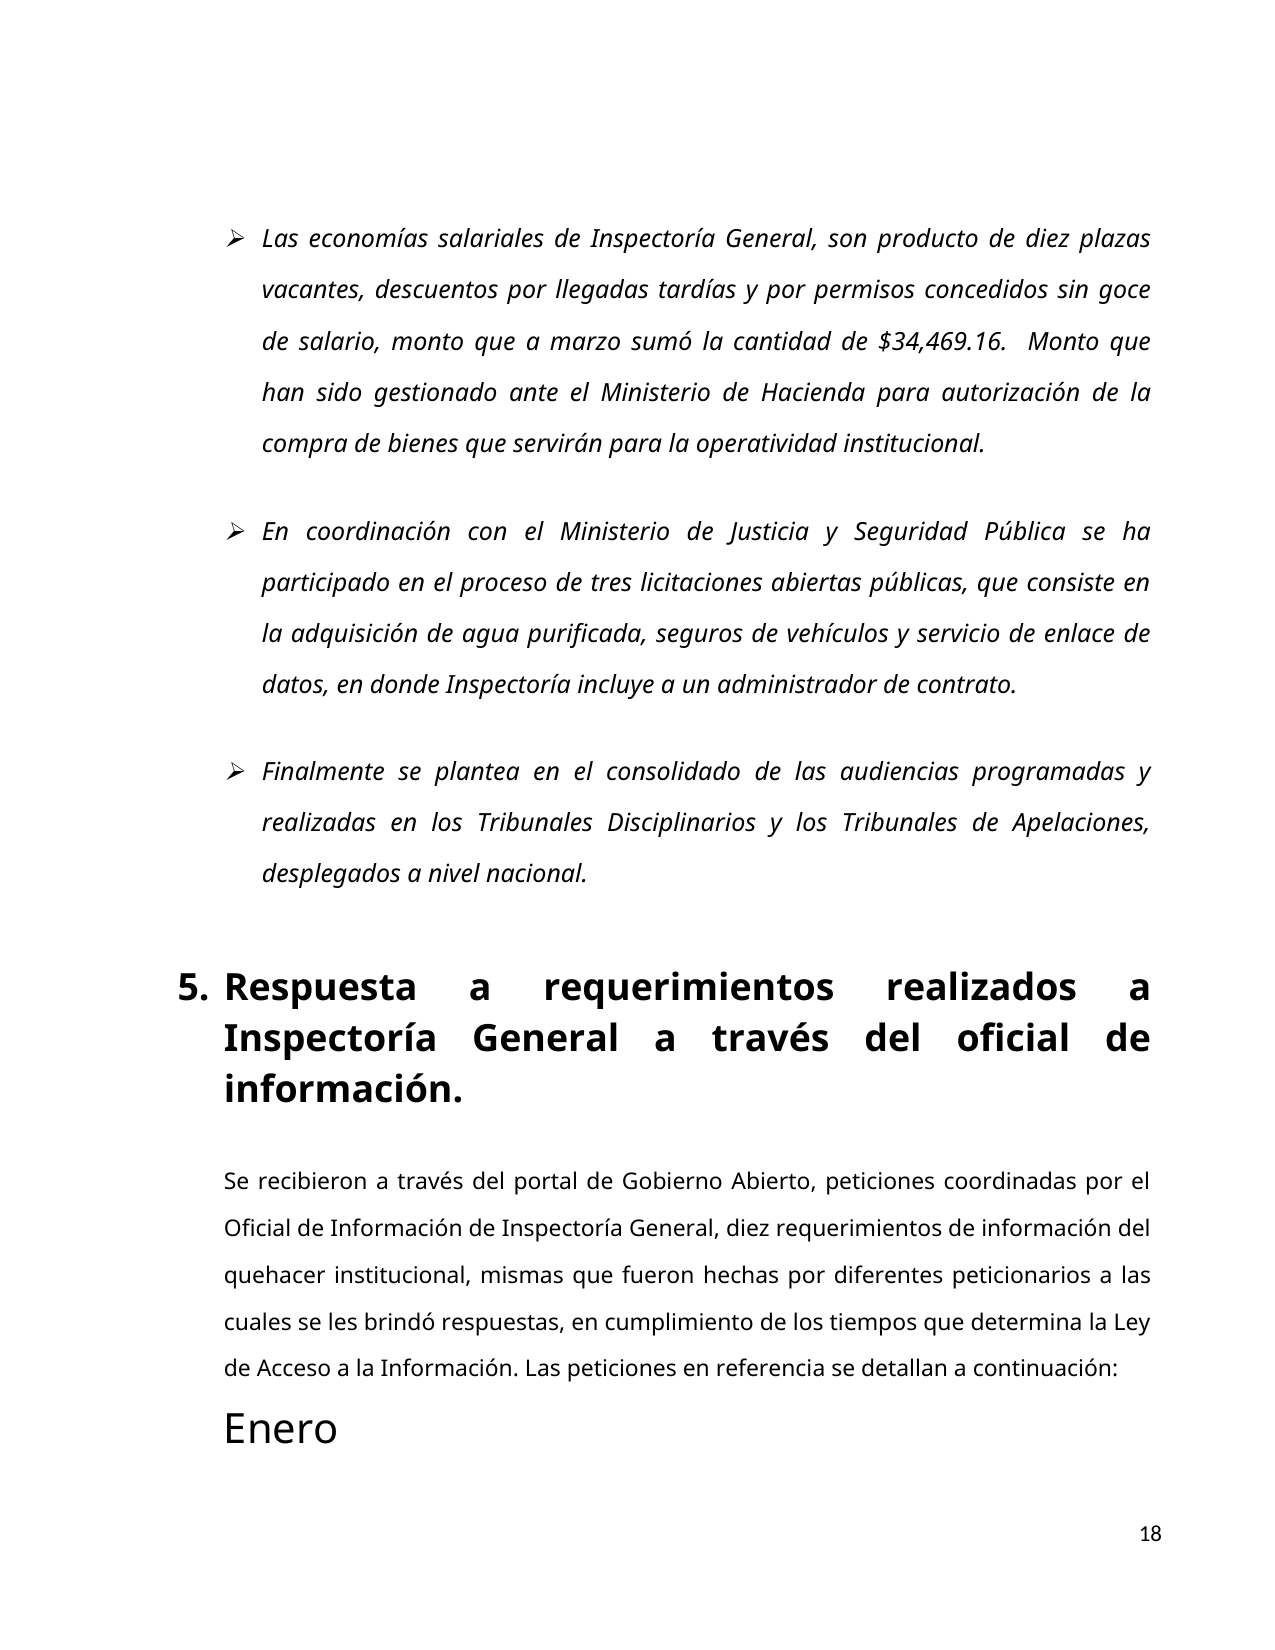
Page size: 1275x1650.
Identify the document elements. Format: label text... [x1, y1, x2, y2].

text Enero [224, 1399, 1152, 1456]
subtitle Respuesta a requerimientos realizados a Inspectoría General a través del oficial de información. [177, 961, 1152, 1114]
text Se recibieron a través del portal de Gobierno Abierto, peticiones coordinadas por el Oficial de Información de Inspectoría General, diez requerimientos de información del quehacer institucional, mismas que fueron hechas por diferentes peticionarios a las cuales se les brindó respuestas, en cumplimiento de los tiempos que determina la Ley de Acceso a la Información. Las peticiones en referencia se detallan a continuación: [224, 1165, 1152, 1383]
list Finalmente se plantea en el consolidado de las audiencias programadas y realizadas en los Tribunales Disciplinarios y los Tribunales de Apelaciones, desplegados a nivel nacional. [224, 754, 1152, 890]
list Las economías salariales de Inspectoría General, son producto de diez plazas vacantes, descuentos por llegadas tardías y por permisos concedidos sin goce de salario, monto que a marzo sumó la cantidad de $34,469.16. Monto que han sido gestionado ante el Ministerio de Hacienda para autorización de la compra de bienes que servirán para la operatividad institucional. [224, 221, 1152, 459]
list En coordinación con el Ministerio de Justicia y Seguridad Pública se ha participado en el proceso de tres licitaciones abiertas públicas, que consiste en la adquisición de agua purificada, seguros de vehículos y servicio de enlace de datos, en donde Inspectoría incluye a un administrador de contrato. [224, 513, 1152, 700]
